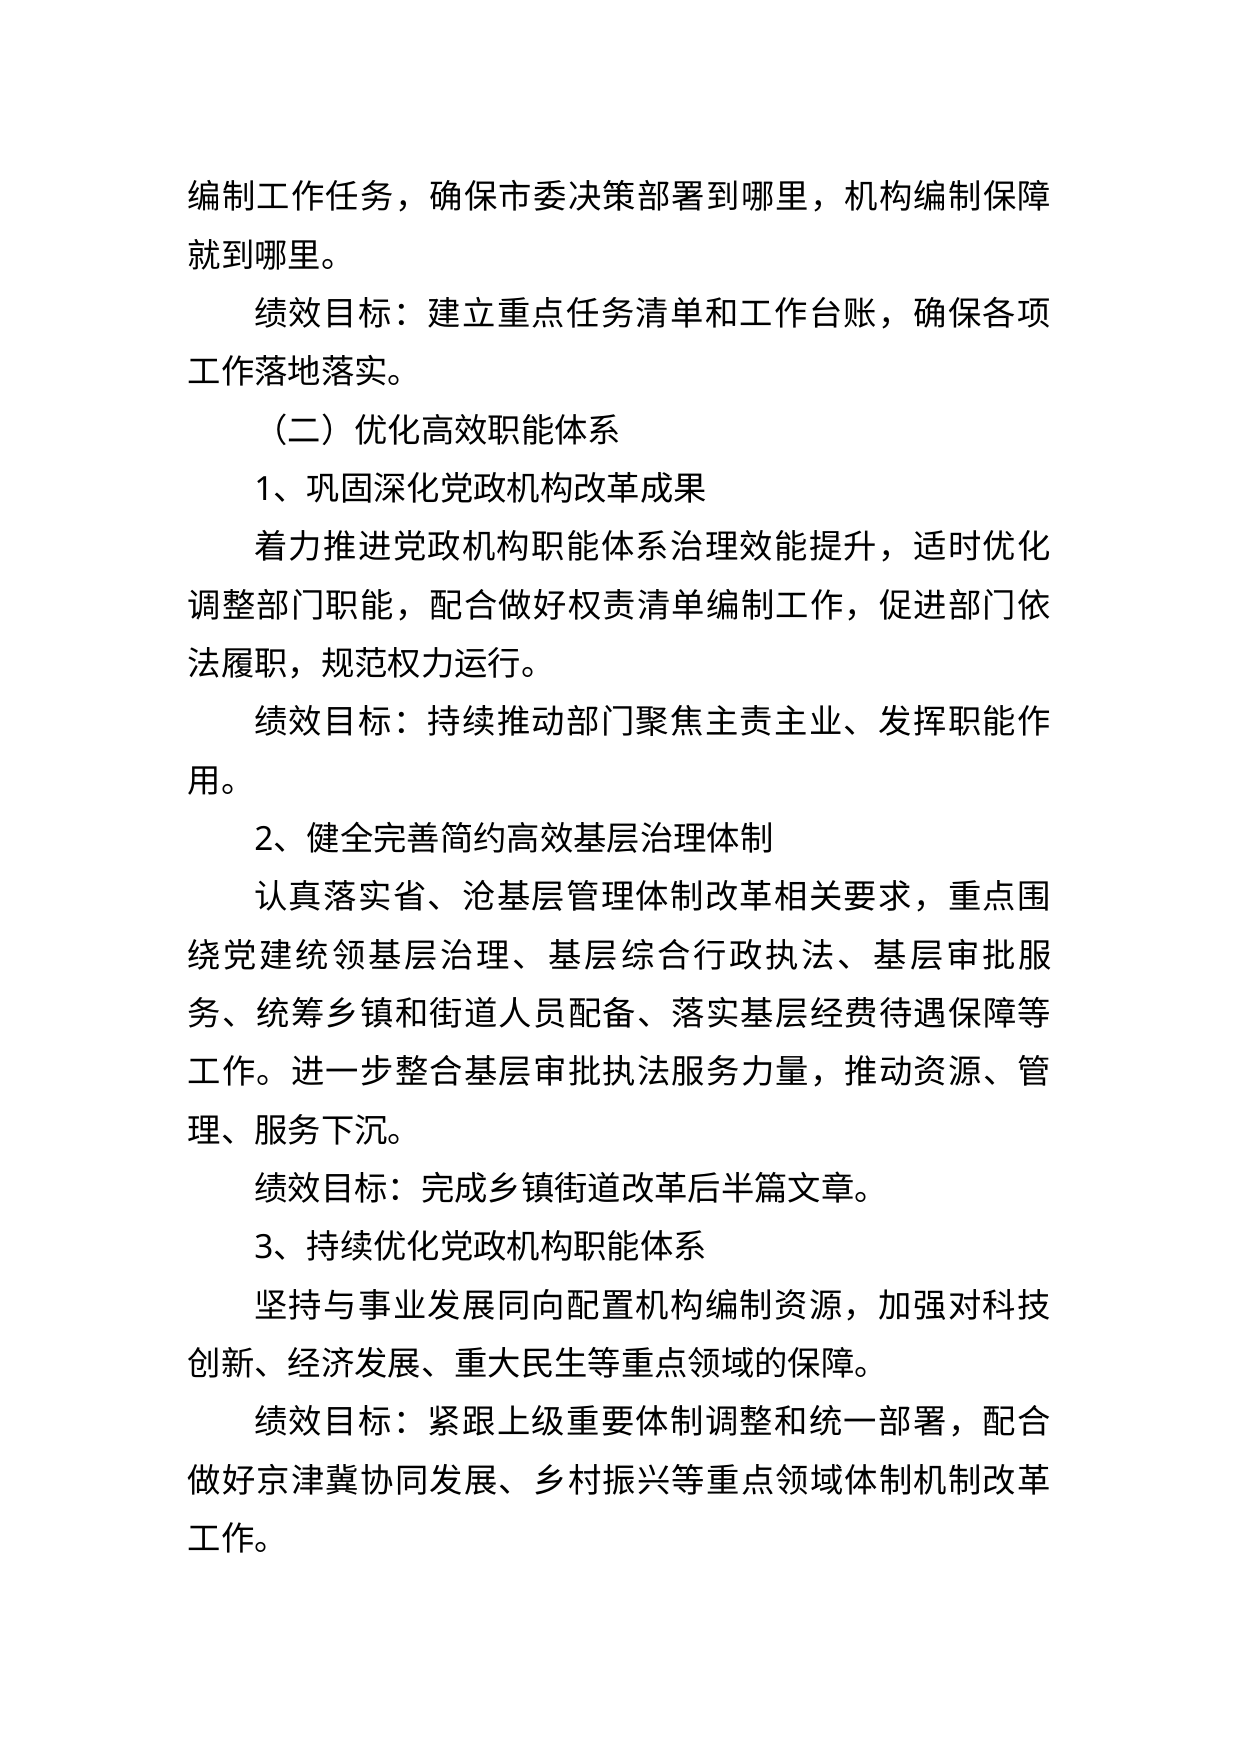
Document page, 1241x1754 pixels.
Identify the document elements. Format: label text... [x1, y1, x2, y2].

text 绩效目标：紧跟上级重要体制调整和统一部署，配合做好京津冀协同发展、乡村振兴等重点领域体制机制改革工作。 [187, 1387, 1053, 1562]
text 3、持续优化党政机构职能体系 [187, 1212, 1053, 1270]
text 认真落实省、沧基层管理体制改革相关要求，重点围绕党建统领基层治理、基层综合行政执法、基层审批服务、统筹乡镇和街道人员配备、落实基层经费待遇保障等工作。进一步整合基层审批执法服务力量，推动资源、管理、服务下沉。 [187, 862, 1053, 1154]
text 2、健全完善简约高效基层治理体制 [187, 804, 1053, 862]
text 绩效目标：完成乡镇街道改革后半篇文章。 [187, 1154, 1053, 1212]
text 坚持与事业发展同向配置机构编制资源，加强对科技创新、经济发展、重大民生等重点领域的保障。 [187, 1270, 1053, 1387]
text 绩效目标：持续推动部门聚焦主责主业、发挥职能作用。 [187, 687, 1053, 804]
text 着力推进党政机构职能体系治理效能提升，适时优化调整部门职能，配合做好权责清单编制工作，促进部门依法履职，规范权力运行。 [187, 512, 1053, 687]
text （二）优化高效职能体系 [187, 395, 1053, 454]
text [187, 162, 1053, 279]
text 绩效目标：建立重点任务清单和工作台账，确保各项工作落地落实。 [187, 279, 1053, 395]
text 1、巩固深化党政机构改革成果 [187, 454, 1053, 512]
